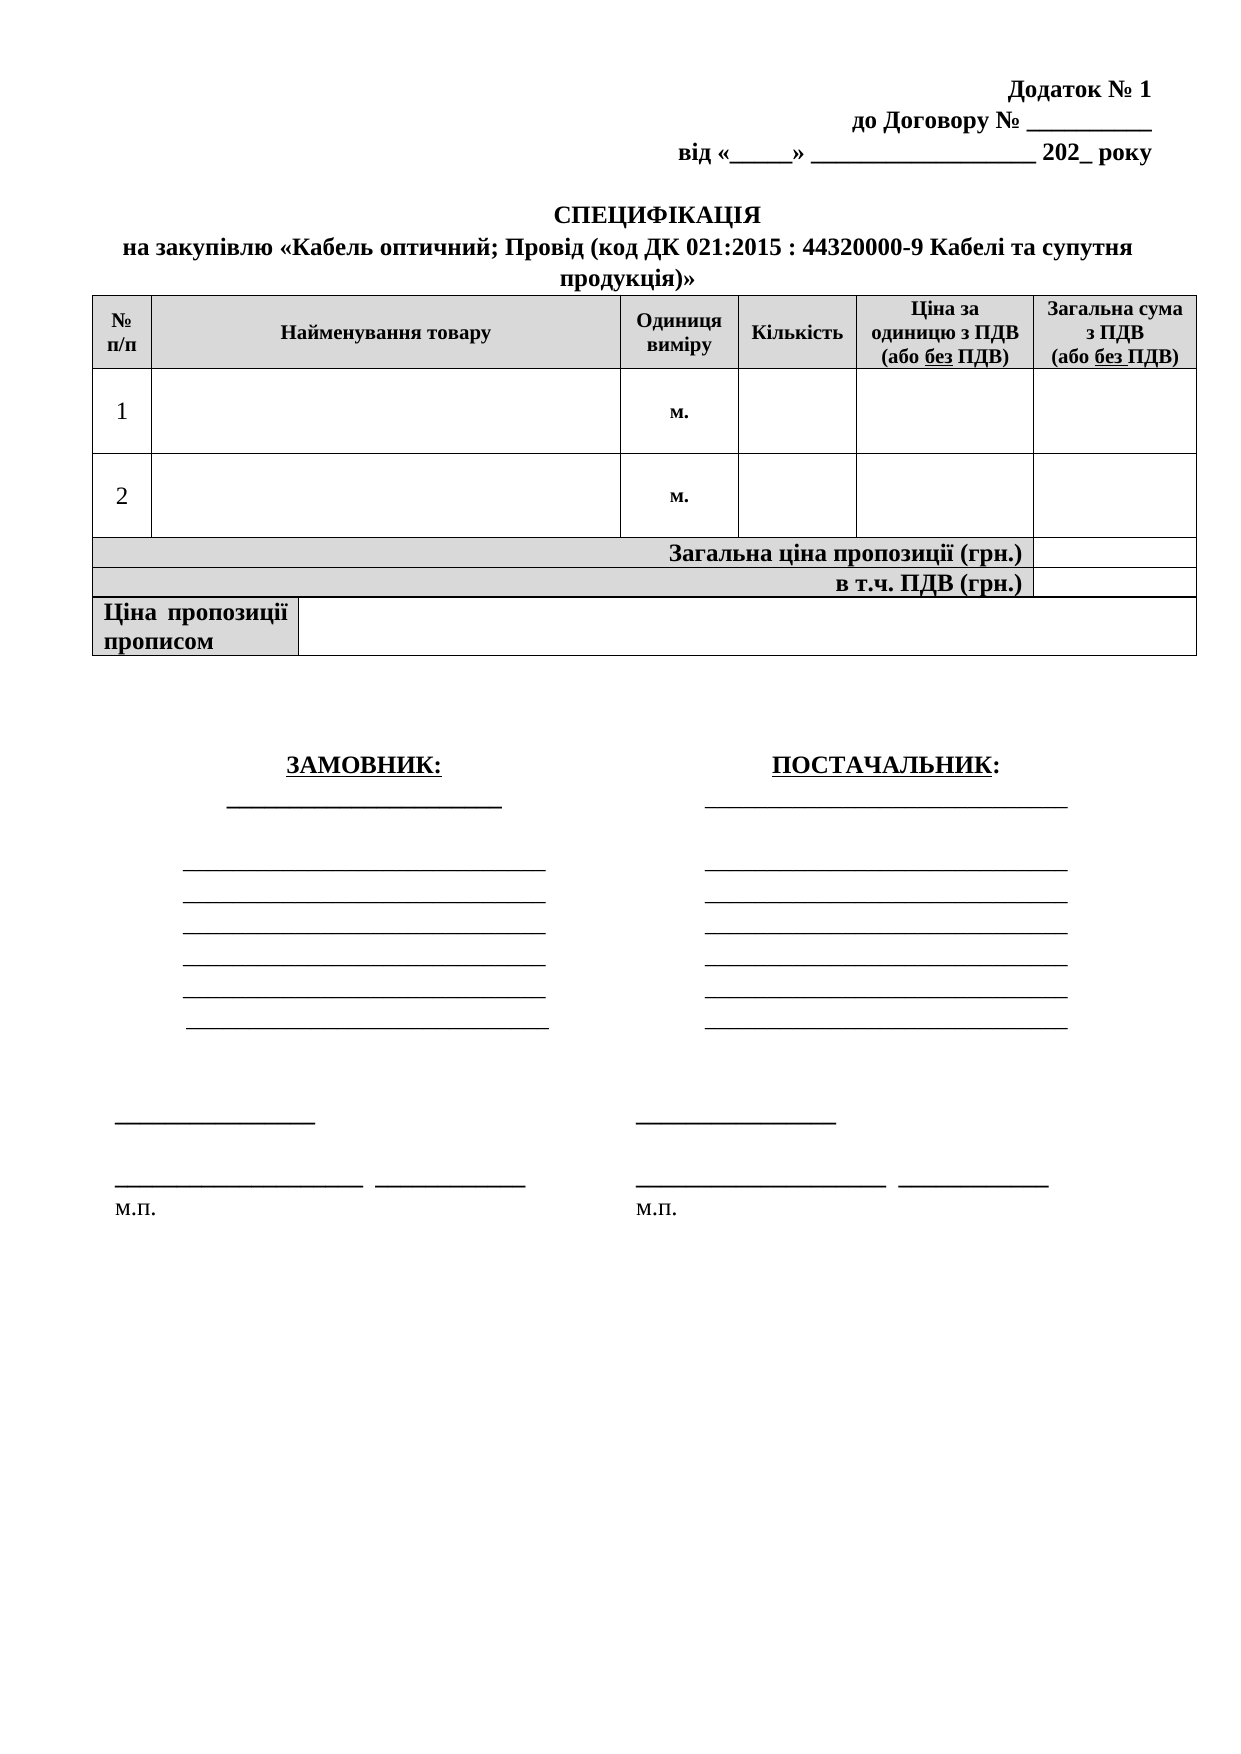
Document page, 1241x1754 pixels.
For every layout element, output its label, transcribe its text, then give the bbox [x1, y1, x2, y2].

table_cell в т.ч. ПДВ (грн.) [93, 568, 1033, 596]
table_header Одиниця виміру [621, 296, 738, 368]
table_cell 1 [93, 369, 151, 452]
table_header ЗАМОВНИК: ______________________ _____________________________ _____________________________ _____________________________ _____________________________ _____________________________ _____________________________ ________________ ____________________ ____________ м.п. [104, 719, 624, 1224]
table_header Ціна за одиницю з ПДВ (або без ПДВ) [857, 296, 1033, 368]
text Додаток № 1 [103, 74, 1152, 103]
table_cell [152, 454, 620, 537]
table_cell [1034, 568, 1196, 596]
table_header ПОСТАЧАЛЬНИК: _____________________________ _____________________________ _____________________________ _____________________________ _____________________________ _____________________________ _____________________________ ________________ ____________________ ____________ м.п. [625, 719, 1147, 1224]
table_header № п/п [93, 296, 151, 368]
table_header Найменування товару [152, 296, 620, 368]
table_cell м. [621, 369, 738, 452]
table_cell Загальна ціна пропозиції (грн.) [93, 538, 1033, 567]
table_cell м. [621, 454, 738, 537]
table_cell [152, 369, 620, 452]
text на закупівлю «Кабель оптичний; Провід (код ДК 021:2015 : 44320000-9 Кабелі та супутня продукція)» [103, 232, 1152, 292]
table_cell [857, 454, 1033, 537]
table_cell [1034, 538, 1196, 567]
table_cell Ціна пропозиції прописом [214, 598, 298, 655]
table_cell [857, 369, 1033, 452]
table_cell [739, 454, 856, 537]
table_cell Ціна пропозиції прописом [93, 598, 167, 655]
text до Договору № __________ [103, 105, 1152, 134]
table_cell [1034, 454, 1196, 537]
text від «_____» __________________ 202_ року [103, 137, 1152, 166]
table_cell [1034, 369, 1196, 452]
table_header Кількість [739, 296, 856, 368]
table_cell 2 [93, 454, 151, 537]
table_cell [299, 598, 1196, 655]
text СПЕЦИФІКАЦІЯ [103, 200, 1152, 229]
table_header Загальна сума з ПДВ (або без ПДВ) [1034, 296, 1196, 368]
table_cell [739, 369, 856, 452]
